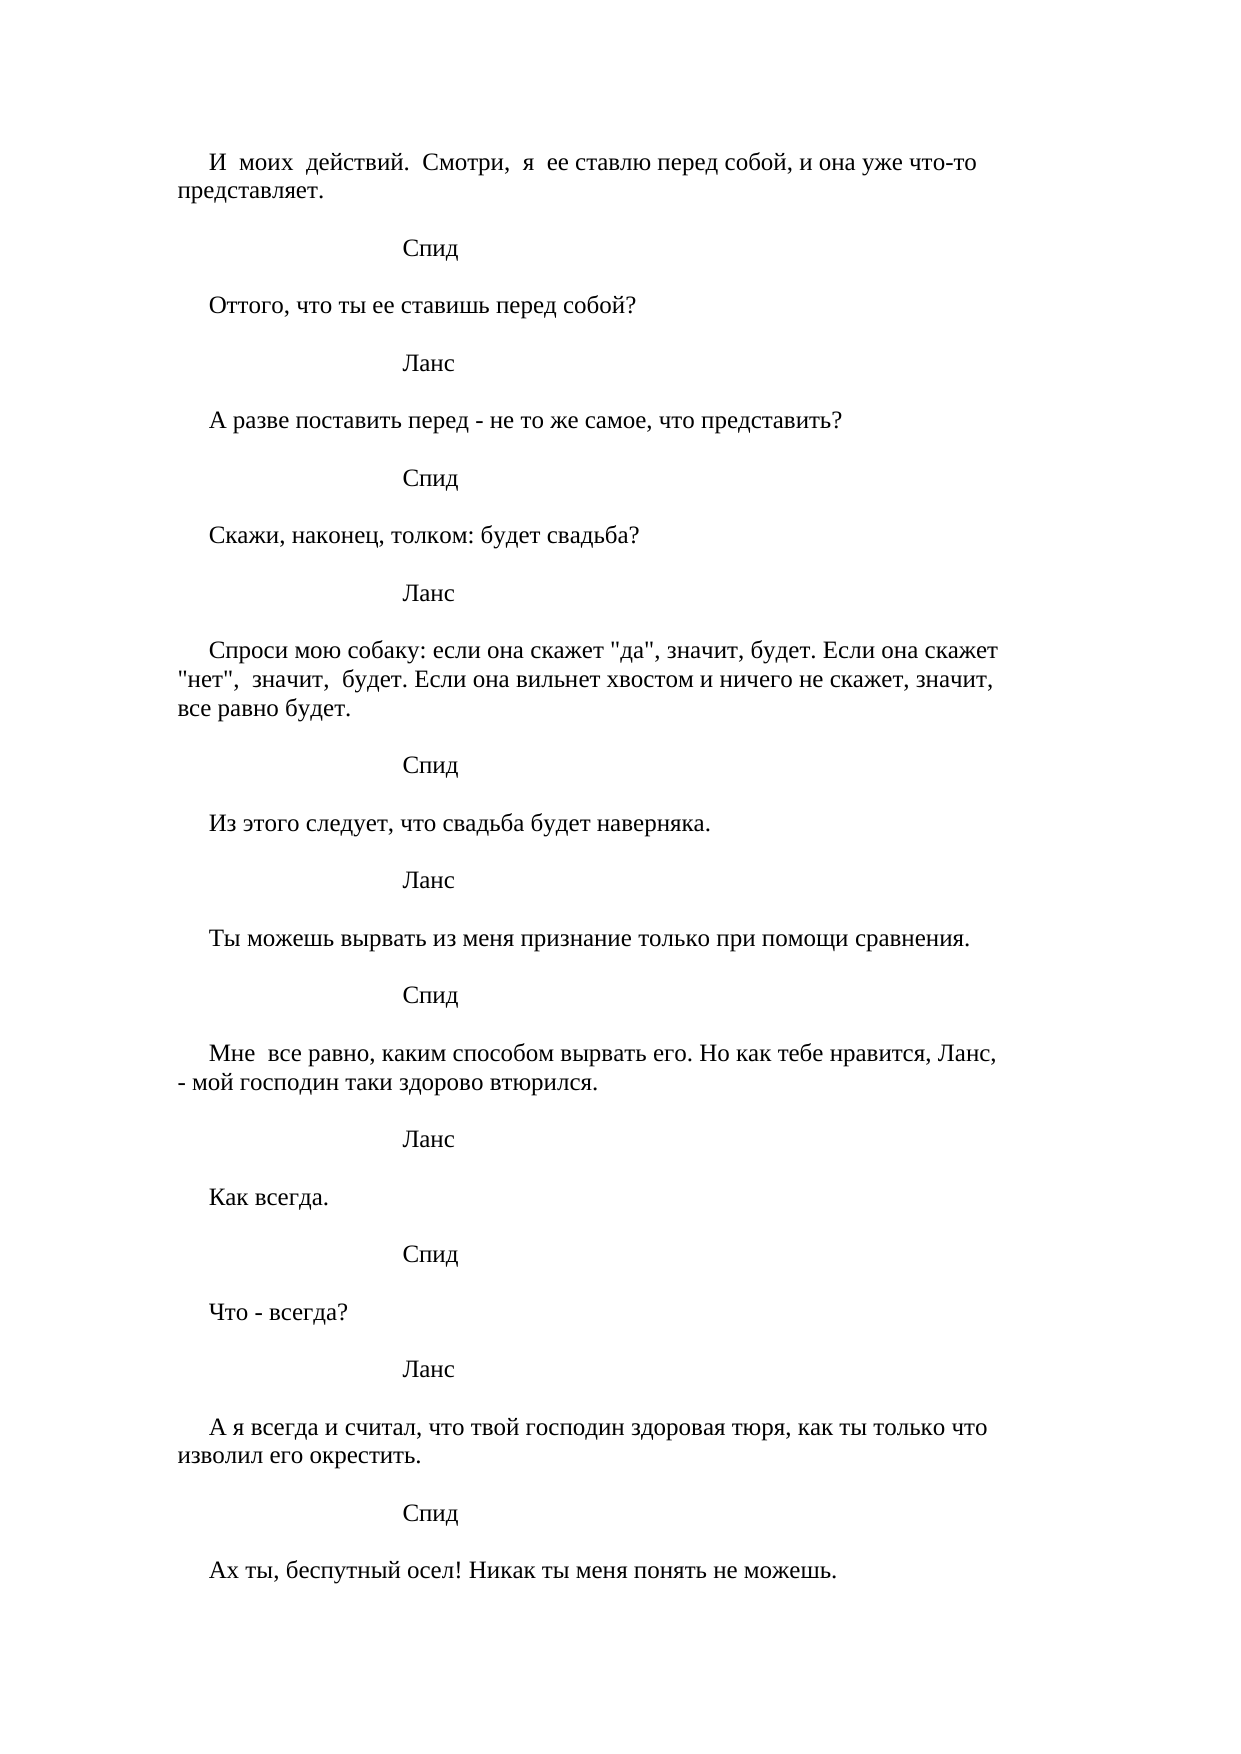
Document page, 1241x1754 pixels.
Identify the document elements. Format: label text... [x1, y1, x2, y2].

text Мне все равно, каким способом вырвать его. Но как тебе нравится, Ланс, [177, 1038, 1152, 1067]
text Спид [177, 1239, 1152, 1268]
text Скажи, наконец, толком: будет свадьба? [177, 521, 1152, 549]
text Из этого следует, что свадьба будет наверняка. [177, 808, 1152, 837]
text И моих действий. Смотри, я ее ставлю перед собой, и она уже что-то [177, 147, 1152, 176]
text Что - всегда? [177, 1297, 1152, 1326]
text Как всегда. [177, 1182, 1152, 1211]
text Ланс [177, 1354, 1152, 1383]
text Спид [177, 1498, 1152, 1527]
text Ты можешь вырвать из меня признание только при помощи сравнения. [177, 923, 1152, 952]
text Спид [177, 751, 1152, 779]
text Ланс [177, 866, 1152, 894]
text Ланс [177, 578, 1152, 607]
text Оттого, что ты ее ставишь перед собой? [177, 291, 1152, 319]
text все равно будет. [177, 693, 1152, 722]
text "нет", значит, будет. Если она вильнет хвостом и ничего не скажет, значит, [177, 664, 1152, 693]
text Ланс [177, 348, 1152, 377]
text Ах ты, беспутный осел! Никак ты меня понять не можешь. [177, 1556, 1152, 1584]
text А я всегда и считал, что твой господин здоровая тюря, как ты только что [177, 1412, 1152, 1441]
text Ланс [177, 1124, 1152, 1153]
text Спид [177, 981, 1152, 1009]
text А разве поставить перед - не то же самое, что представить? [177, 406, 1152, 434]
text Спид [177, 233, 1152, 262]
text Спроси мою собаку: если она скажет "да", значит, будет. Если она скажет [177, 636, 1152, 664]
text изволил его окрестить. [177, 1441, 1152, 1469]
text Спид [177, 463, 1152, 492]
text - мой господин таки здорово втюрился. [177, 1067, 1152, 1096]
text представляет. [177, 176, 1152, 204]
